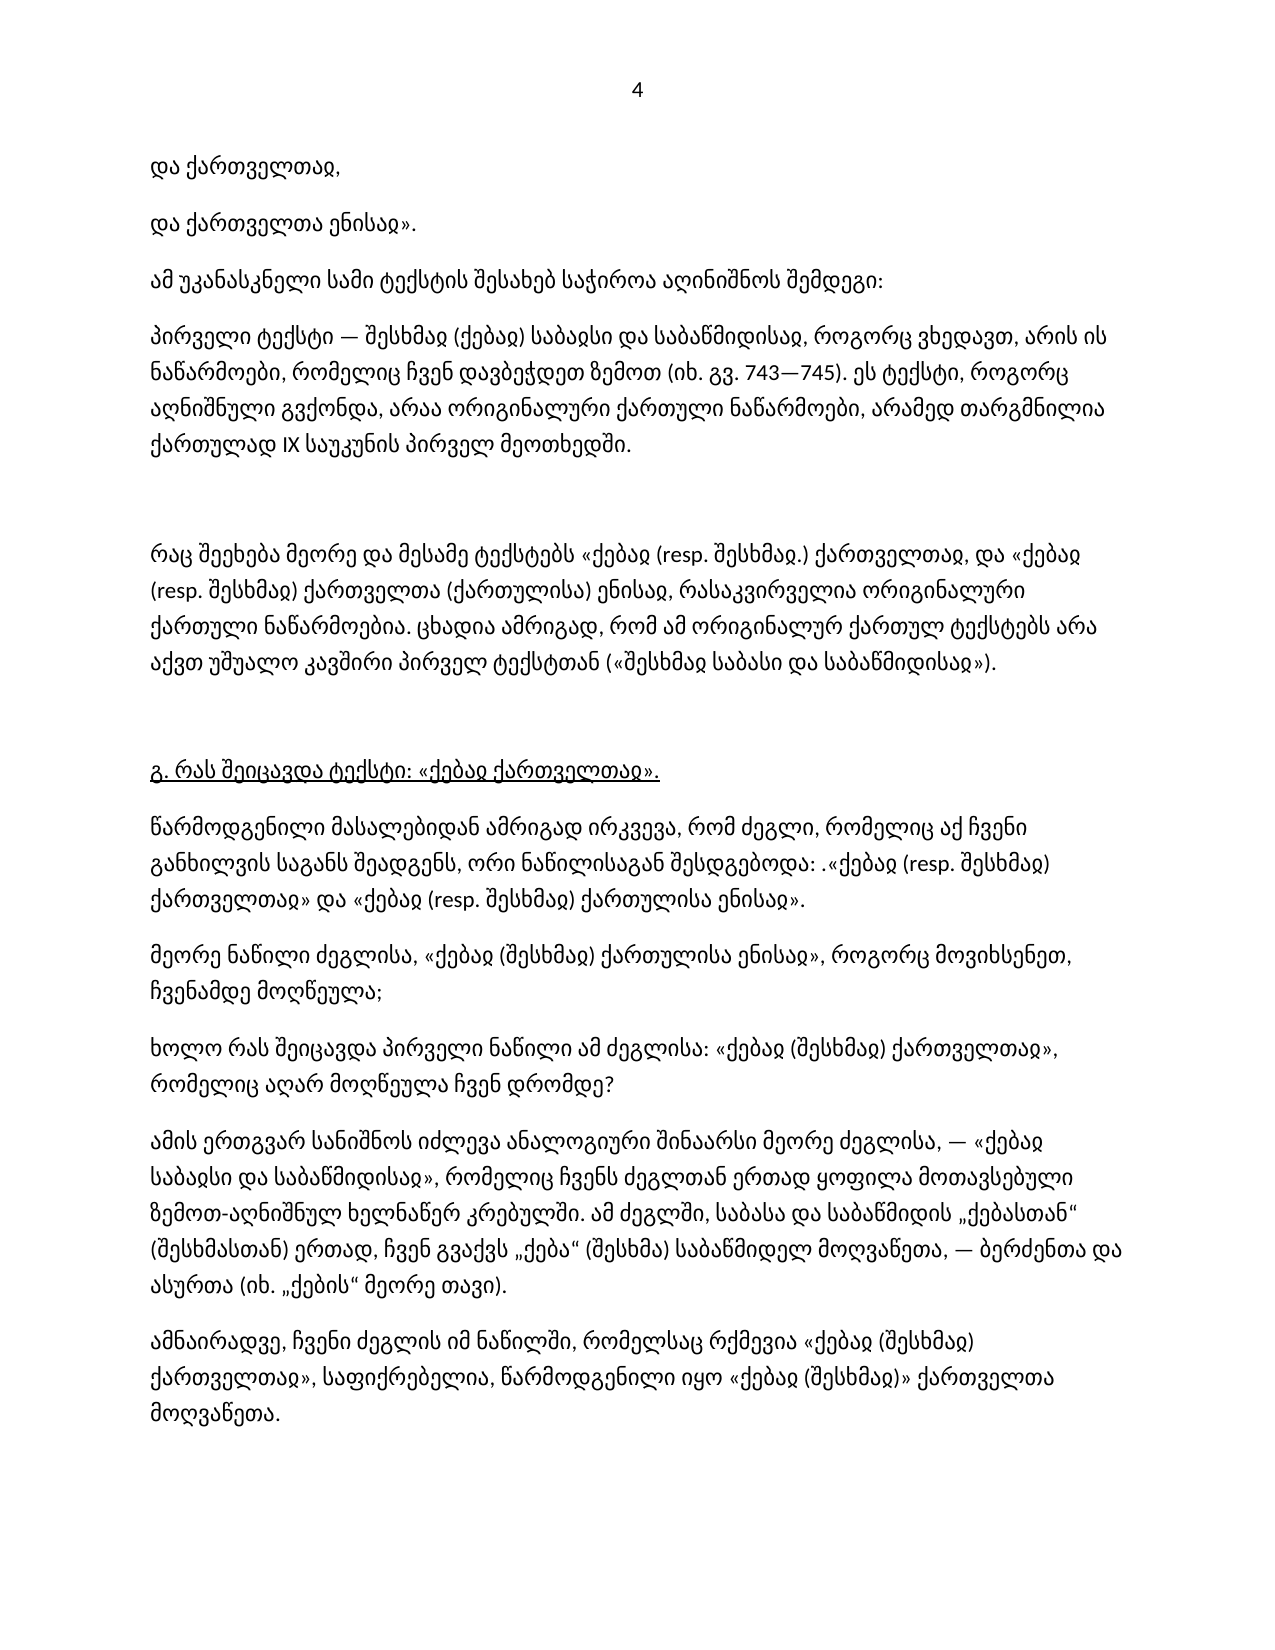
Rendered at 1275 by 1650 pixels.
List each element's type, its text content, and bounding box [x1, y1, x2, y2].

text წარმოდგენილი მასალებიდან ამრიგად ირკვევა, რომ ძეგლი, რომელიც აქ ჩვენი განხილვის საგანს შეადგენს, ორი ნაწილისაგან შესდგებოდა: .«ქებაჲ (resp. შესხმაჲ) ქართველთაჲ» და «ქებაჲ (resp. შესხმაჲ) ქართულისა ენისაჲ». [150, 811, 1125, 914]
text ამ უკანასკნელი სამი ტექსტის შესახებ საჭიროა აღინიშნოს შემდეგი: [150, 263, 1125, 295]
text ხოლო რას შეიცავდა პირველი ნაწილი ამ ძეგლისა: «ქებაჲ (შესხმაჲ) ქართველთაჲ», რომელიც აღარ მოღწეულა ჩვენ დრომდე? [150, 1032, 1125, 1099]
text ამნაირადვე, ჩვენი ძეგლის იმ ნაწილში, რომელსაც რქმევია «ქებაჲ (შესხმაჲ) ქართველთაჲ», საფიქრებელია, წარმოდგენილი იყო «ქებაჲ (შესხმაჲ)» ქართველთა მოღვაწეთა. [150, 1325, 1125, 1428]
text მეორე ნაწილი ძეგლისა, «ქებაჲ (შესხმაჲ) ქართულისა ენისაჲ», როგორც მოვიხსენეთ, ჩვენამდე მოღწეულა; [150, 939, 1125, 1007]
text და ქართველთაჲ, [150, 150, 1125, 181]
text ამის ერთგვარ სანიშნოს იძლევა ანალოგიური შინაარსი მეორე ძეგლისა, — «ქებაჲ საბაჲსი და საბაწმიდისაჲ», რომელიც ჩვენს ძეგლთან ერთად ყოფილა მოთავსებული ზემოთ-აღნიშნულ ხელნაწერ კრებულში. ამ ძეგლში, საბასა და საბაწმიდის „ქებასთან“ (შესხმასთან) ერთად, ჩვენ გვაქვს „ქება“ (შესხმა) საბაწმიდელ მოღვაწეთა, — ბერძენთა და ასურთა (იხ. „ქების“ მეორე თავი). [150, 1125, 1125, 1300]
text პირველი ტექსტი — შესხმაჲ (ქებაჲ) საბაჲსი და საბაწმიდისაჲ, როგორც ვხედავთ, არის ის ნაწარმოები, რომელიც ჩვენ დავბეჭდეთ ზემოთ (იხ. გვ. 743—745). ეს ტექსტი, როგორც აღნიშნული გვქონდა, არაა ორიგინალური ქართული ნაწარმოები, არამედ თარგმნილია ქართულად IX საუკუნის პირველ მეოთხედში. [150, 320, 1125, 459]
text გ. რას შეიცავდა ტექსტი: «ქებაჲ ქართველთაჲ». [150, 754, 1125, 785]
text და ქართველთა ენისაჲ». [150, 207, 1125, 238]
text რაც შეეხება მეორე და მესამე ტექსტებს «ქებაჲ (resp. შესხმაჲ.) ქართველთაჲ, და «ქებაჲ (resp. შესხმაჲ) ქართველთა (ქართულისა) ენისაჲ, რასაკვირველია ორიგინალური ქართული ნაწარმოებია. ცხადია ამრიგად, რომ ამ ორიგინალურ ქართულ ტექსტებს არა აქვთ უშუალო კავშირი პირველ ტექსტთან («შესხმაჲ საბასი და საბაწმიდისაჲ»). [150, 538, 1125, 677]
